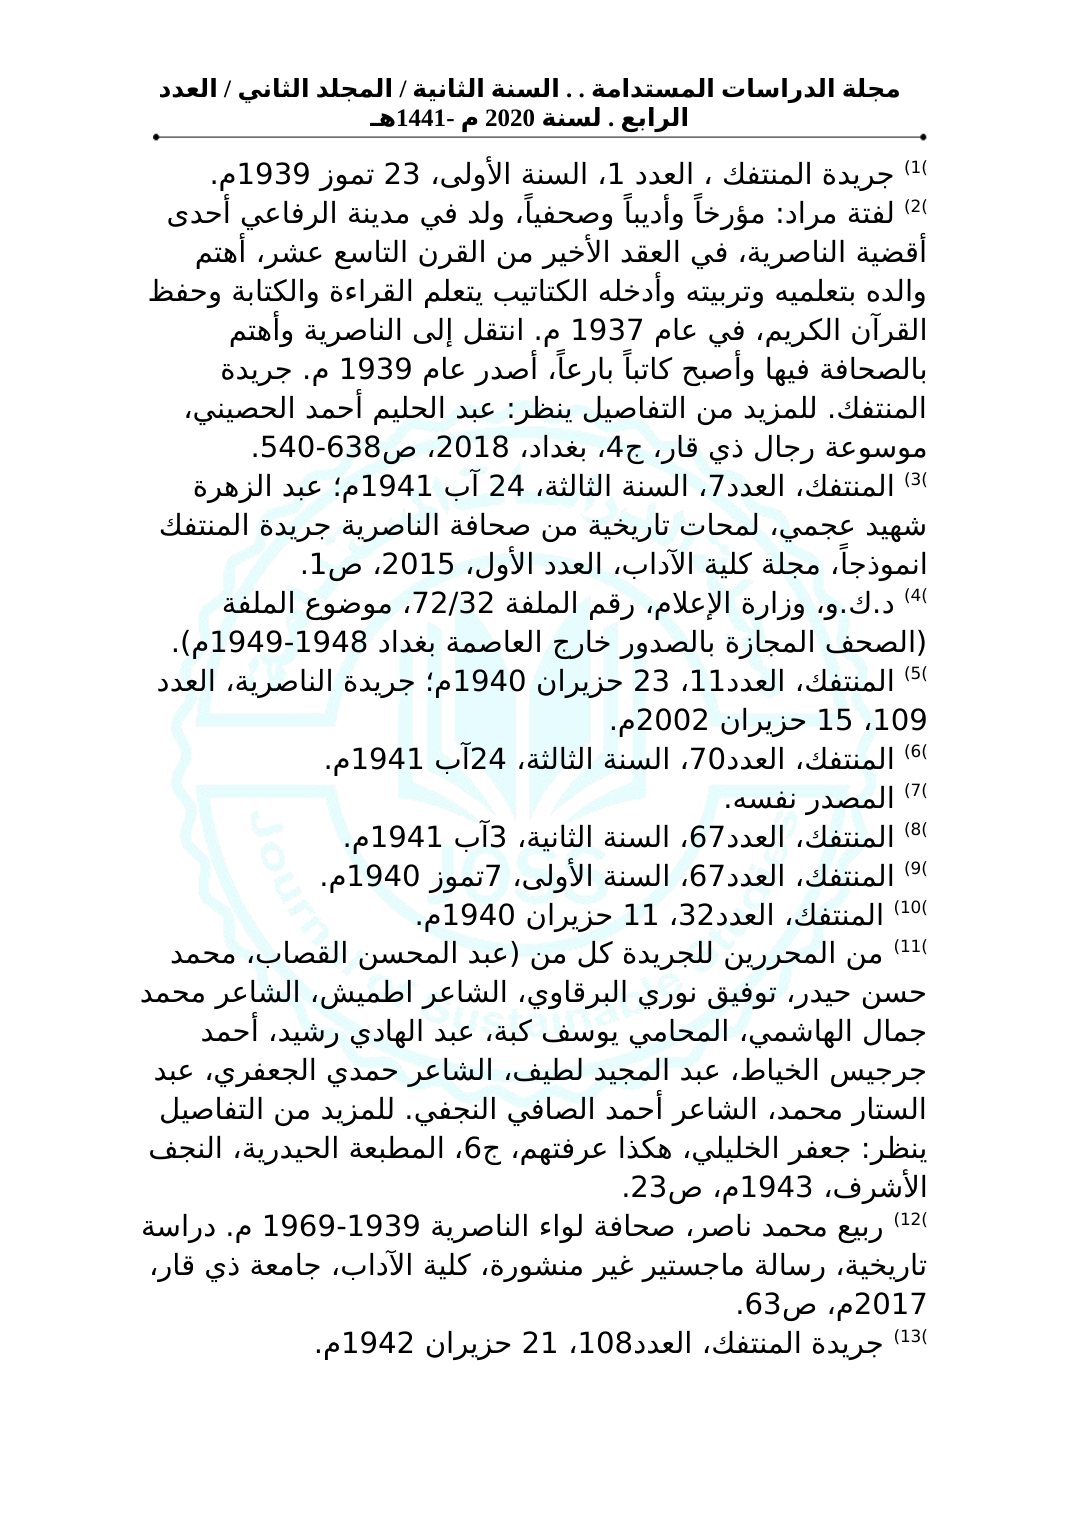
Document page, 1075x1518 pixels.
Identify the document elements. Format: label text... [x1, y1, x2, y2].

text )13) جريدة المنتفك، العدد108، 21 حزيران 1942م. [131, 1326, 928, 1360]
text )7) المصدر نفسه. [131, 781, 928, 815]
text )9) المنتفك، العدد67، السنة الأولى، 7تموز 1940م. [131, 859, 928, 893]
text )2) لفتة مراد: مؤرخاً وأديباً وصحفياً، ولد في مدينة الرفاعي أحدى أقضية الناصرية، في العقد الأخير من القرن التاسع عشر، أهتم والده بتعلميه وتربيته وأدخله الكتاتيب يتعلم القراءة والكتابة وحفظ القرآن الكريم، في عام 1937 م. انتقل إلى الناصرية وأهتم بالصحافة فيها وأصبح كاتباً بارعاً، أصدر عام 1939 م. جريدة المنتفك. للمزيد من التفاصيل ينظر: عبد الحليم أحمد الحصيني، موسوعة رجال ذي قار، ج4، بغداد، 2018، ص638-540. [131, 197, 928, 464]
text )10) المنتفك، العدد32، 11 حزيران 1940م. [131, 898, 928, 932]
text )12) ربيع محمد ناصر، صحافة لواء الناصرية 1939-1969 م. دراسة تاريخية، رسالة ماجستير غير منشورة، كلية الآداب، جامعة ذي قار، 2017م، ص63. [131, 1209, 928, 1321]
text )8) المنتفك، العدد67، السنة الثانية، 3آب 1941م. [131, 820, 928, 854]
text )6) المنتفك، العدد70، السنة الثالثة، 24آب 1941م. [131, 742, 928, 776]
text )1) جريدة المنتفك ، العدد 1، السنة الأولى، 23 تموز 1939م. [131, 158, 928, 192]
text )4) د.ك.و، وزارة الإعلام، رقم الملفة 72/32، موضوع الملفة (الصحف المجازة بالصدور خارج العاصمة بغداد 1948-1949م). [131, 586, 928, 659]
text )11) من المحررين للجريدة كل من (عبد المحسن القصاب، محمد حسن حيدر، توفيق نوري البرقاوي، الشاعر اطميش، الشاعر محمد جمال الهاشمي، المحامي يوسف كبة، عبد الهادي رشيد، أحمد جرجيس الخياط، عبد المجيد لطيف، الشاعر حمدي الجعفري، عبد الستار محمد، الشاعر أحمد الصافي النجفي. للمزيد من التفاصيل ينظر: جعفر الخليلي، هكذا عرفتهم، ج6، المطبعة الحيدرية، النجف الأشرف، 1943م، ص23. [131, 937, 928, 1204]
text )3) المنتفك، العدد7، السنة الثالثة، 24 آب 1941م؛ عبد الزهرة شهيد عجمي، لمحات تاريخية من صحافة الناصرية جريدة المنتفك انموذجاً، مجلة كلية الآداب، العدد الأول، 2015، ص1. [131, 469, 928, 581]
text )5) المنتفك، العدد11، 23 حزيران 1940م؛ جريدة الناصرية، العدد109، 15 حزيران 2002م. [131, 664, 928, 737]
picture [153, 131, 928, 145]
